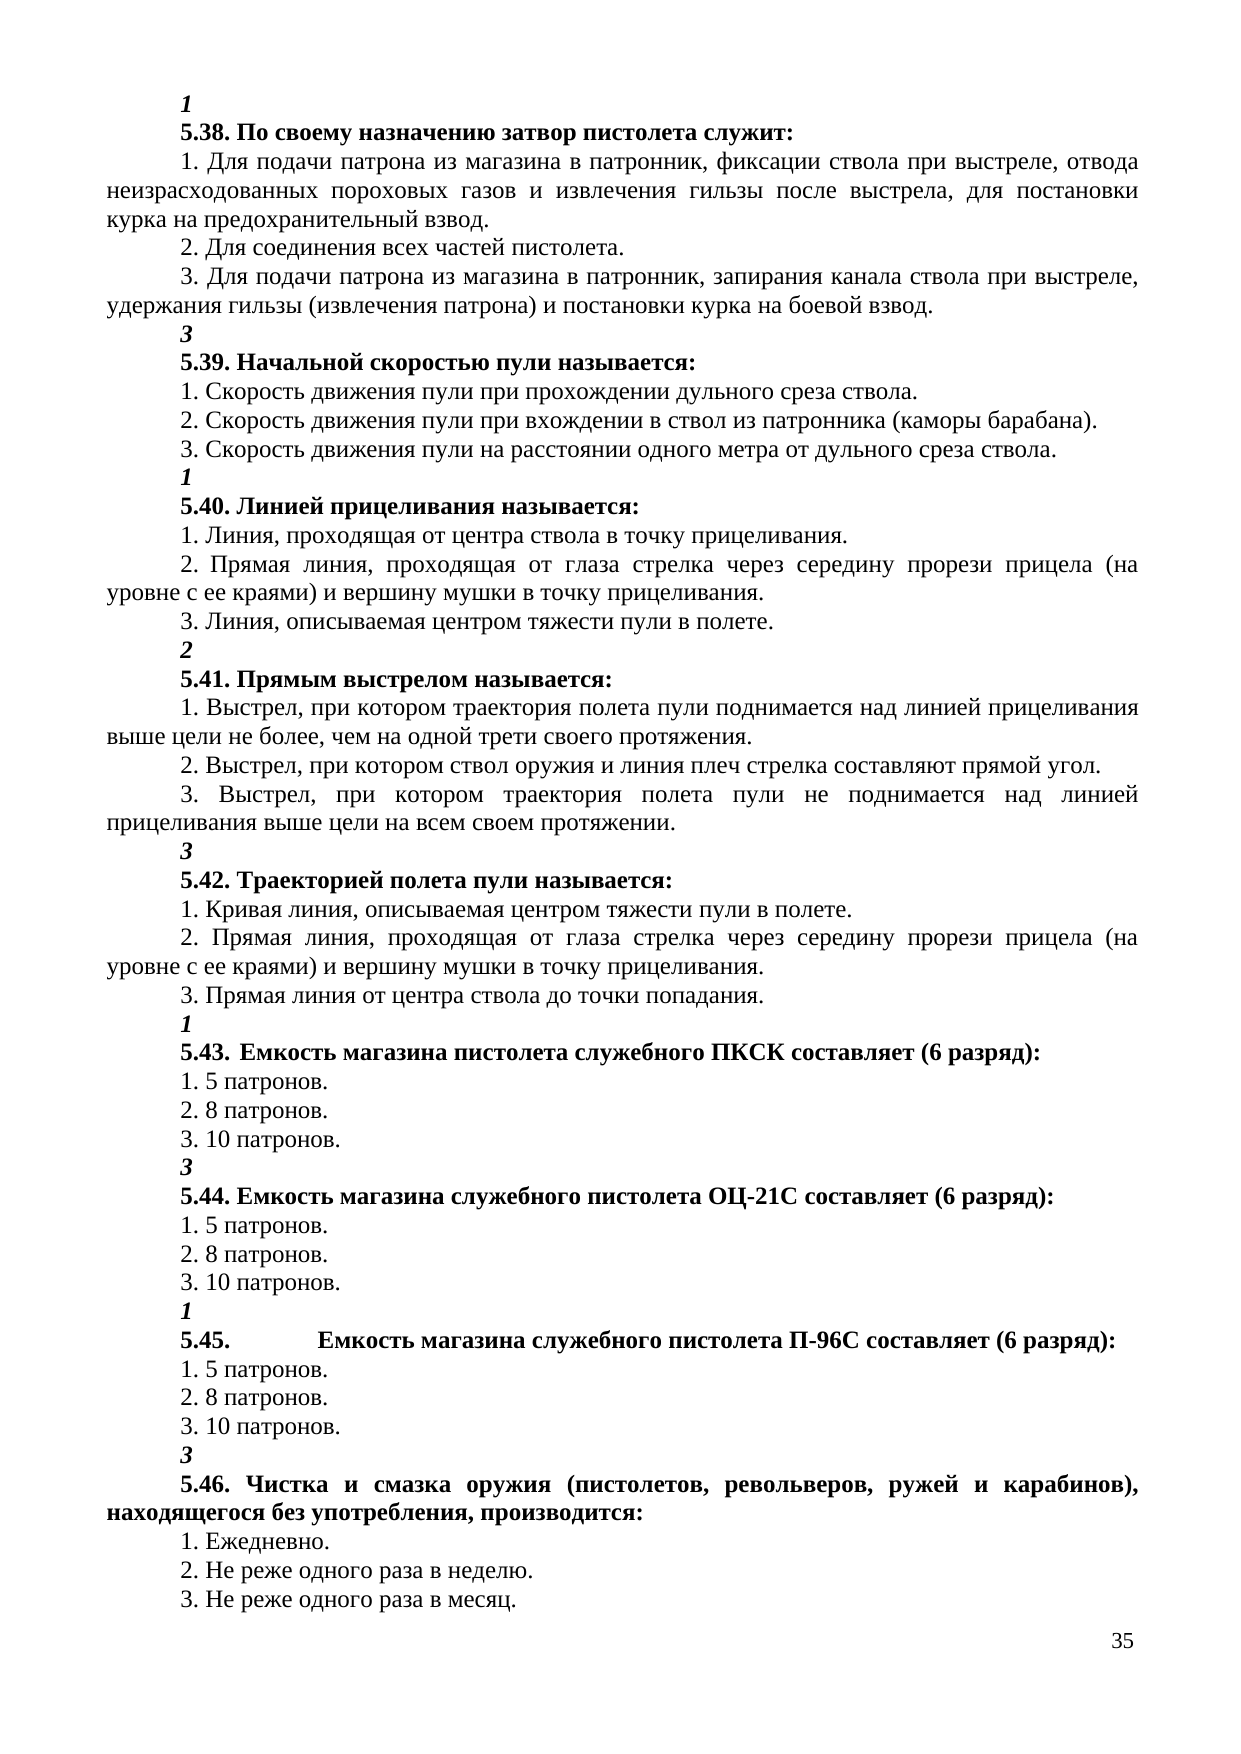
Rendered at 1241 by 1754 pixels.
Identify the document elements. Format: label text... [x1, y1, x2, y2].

text 2. Не реже одного раза в неделю. [106, 1555, 1140, 1584]
text 3 [106, 1440, 1140, 1469]
text 3. Скорость движения пули на расстоянии одного метра от дульного среза ствола. [106, 434, 1140, 462]
text 5.41. Прямым выстрелом называется: [106, 664, 1140, 692]
text 5.39. Начальной скоростью пули называется: [106, 347, 1140, 376]
text 1. Скорость движения пули при прохождении дульного среза ствола. [106, 376, 1140, 405]
text 3. Не реже одного раза в месяц. [106, 1584, 1140, 1612]
text 2. Прямая линия, проходящая от глаза стрелка через середину прорези прицела (на уровне с ее краями) и вершину мушки в точку прицеливания. [106, 549, 1140, 606]
text 3 [106, 1152, 1140, 1181]
text 2. Скорость движения пули при вхождении в ствол из патронника (каморы барабана). [106, 405, 1140, 434]
text 3. 10 патронов. [106, 1411, 1140, 1440]
text 1. Линия, проходящая от центра ствола в точку прицеливания. [106, 520, 1140, 549]
text 3. Для подачи патрона из магазина в патронник, запирания канала ствола при выстреле, удержания гильзы (извлечения патрона) и постановки курка на боевой взвод. [106, 261, 1140, 319]
text 3. 10 патронов. [106, 1124, 1140, 1152]
text 5.43. Емкость магазина пистолета служебного ПКСК составляет (6 разряд): [106, 1037, 1140, 1066]
text 3. Прямая линия от центра ствола до точки попадания. [106, 980, 1140, 1009]
text 1 [106, 462, 1140, 491]
text 5.45. Емкость магазина служебного пистолета П-96С составляет (6 разряд): [106, 1325, 1140, 1354]
text 1 [106, 1009, 1140, 1037]
text 3 [106, 319, 1140, 347]
text 1 [106, 1296, 1140, 1325]
text 2. 8 патронов. [106, 1382, 1140, 1411]
text 3 [106, 836, 1140, 865]
text 1. 5 патронов. [106, 1210, 1140, 1239]
text 3. Линия, описываемая центром тяжести пули в полете. [106, 606, 1140, 635]
text 5.38. По своему назначению затвор пистолета служит: [106, 117, 1140, 146]
text 5.46. Чистка и смазка оружия (пистолетов, револьверов, ружей и карабинов), находящегося без употребления, производится: [106, 1469, 1140, 1526]
text 1. 5 патронов. [106, 1354, 1140, 1382]
text 5.42. Траекторией полета пули называется: [106, 865, 1140, 894]
text 1. Ежедневно. [106, 1526, 1140, 1555]
text 1 [106, 89, 1140, 117]
text 2 [106, 635, 1140, 664]
text 1. 5 патронов. [106, 1066, 1140, 1095]
text 1. Кривая линия, описываемая центром тяжести пули в полете. [106, 894, 1140, 922]
text 3. 10 патронов. [106, 1267, 1140, 1296]
text 5.40. Линией прицеливания называется: [106, 491, 1140, 520]
text 1. Выстрел, при котором траектория полета пули поднимается над линией прицеливания выше цели не более, чем на одной трети своего протяжения. [106, 692, 1140, 750]
text 2. Прямая линия, проходящая от глаза стрелка через середину прорези прицела (на уровне с ее краями) и вершину мушки в точку прицеливания. [106, 922, 1140, 980]
text 5.44. Емкость магазина служебного пистолета ОЦ-21С составляет (6 разряд): [106, 1181, 1140, 1210]
text 2. 8 патронов. [106, 1239, 1140, 1267]
text 2. Для соединения всех частей пистолета. [106, 232, 1140, 261]
text 3. Выстрел, при котором траектория полета пули не поднимается над линией прицеливания выше цели на всем своем протяжении. [106, 779, 1140, 836]
text 2. 8 патронов. [106, 1095, 1140, 1124]
text 1. Для подачи патрона из магазина в патронник, фиксации ствола при выстреле, отвода неизрасходованных пороховых газов и извлечения гильзы после выстрела, для постановки курка на предохранительный взвод. [106, 146, 1140, 232]
text 2. Выстрел, при котором ствол оружия и линия плеч стрелка составляют прямой угол. [106, 750, 1140, 779]
